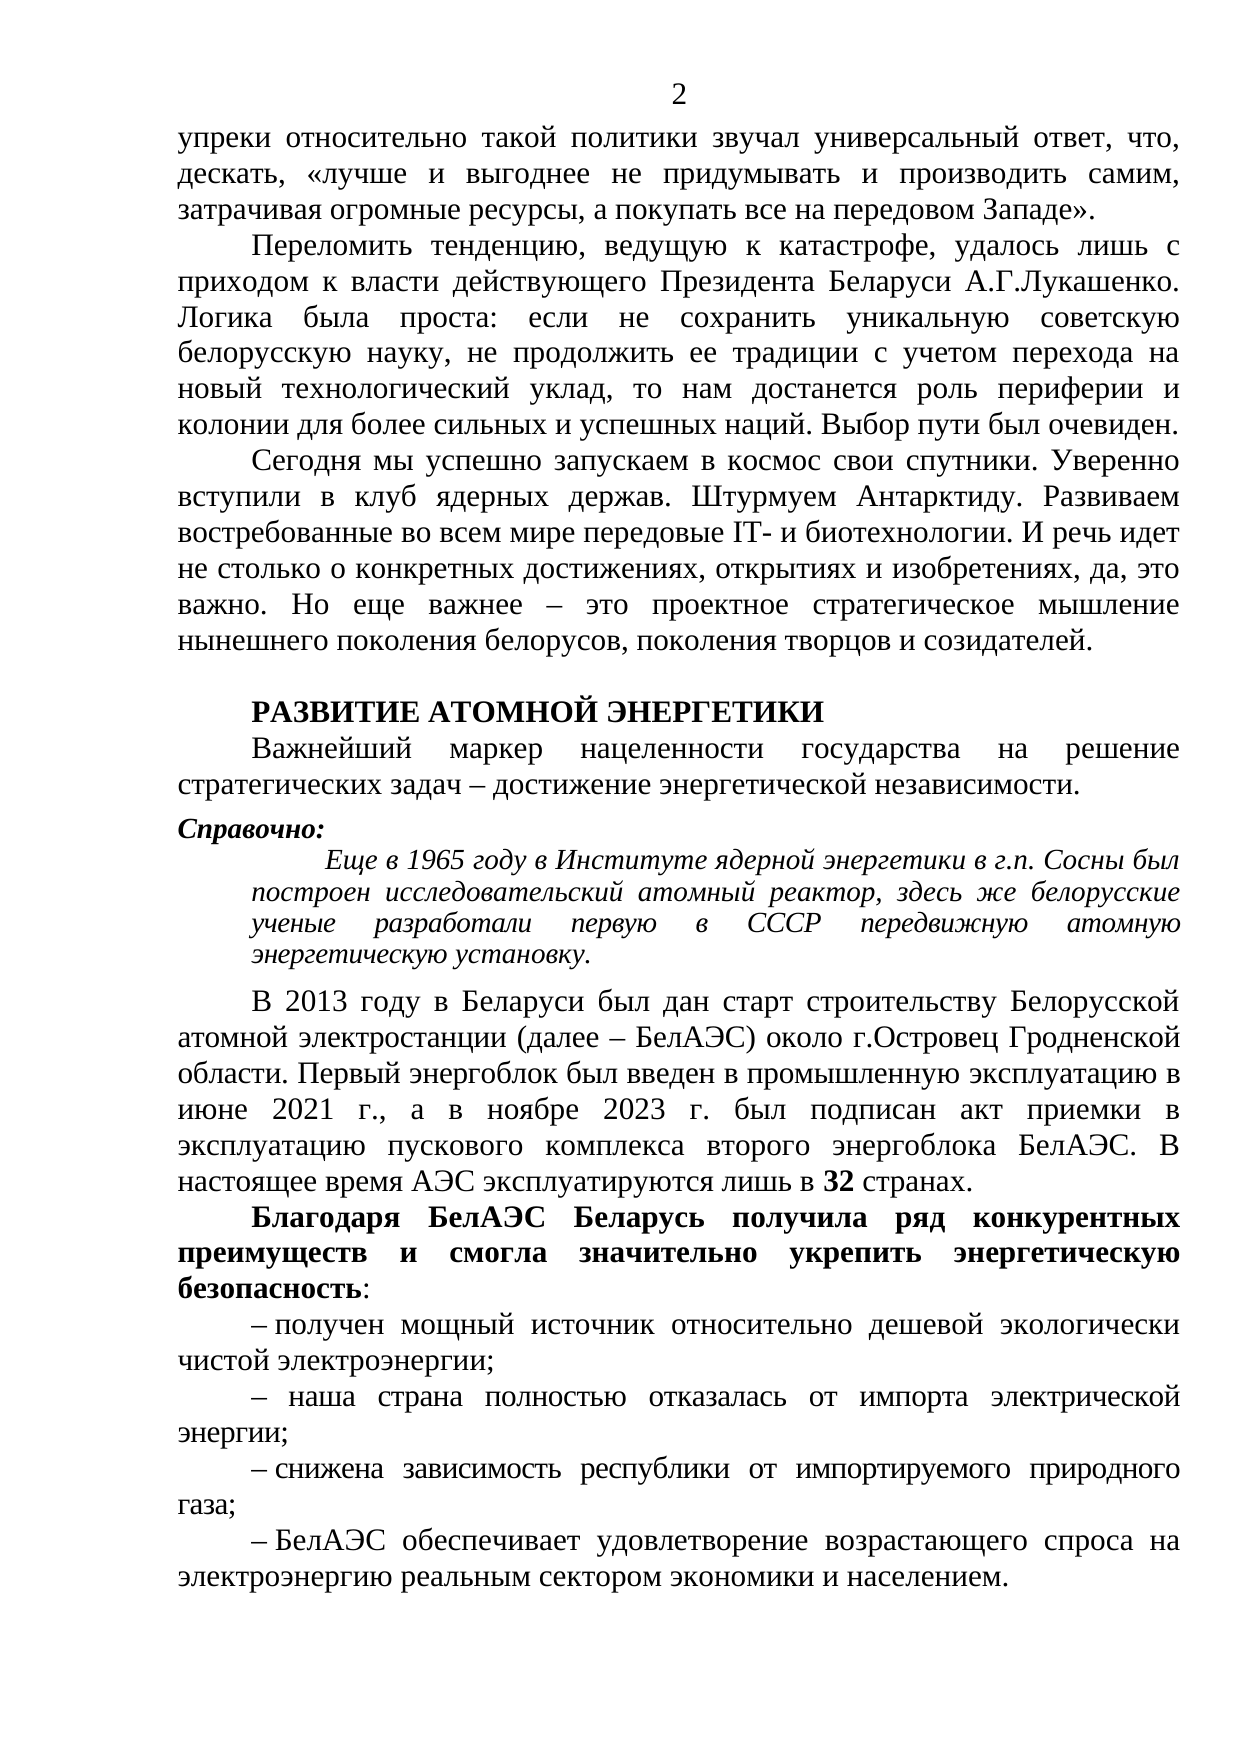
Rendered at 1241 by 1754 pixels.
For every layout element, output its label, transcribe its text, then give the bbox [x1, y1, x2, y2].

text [177, 118, 1181, 226]
text Сегодня мы успешно запускаем в космос свои спутники. Уверенно вступили в клуб ядерных держав. Штурмуем Антарктиду. Развиваем востребованные во всем мире передовые IT- и биотехнологии. И речь идет не столько о конкретных достижениях, открытиях и изобретениях, да, это важно. Но еще важнее – это проектное стратегическое мышление нынешнего поколения белорусов, поколения творцов и созидателей. [177, 442, 1181, 657]
text РАЗВИТИЕ АТОМНОЙ ЭНЕРГЕТИКИ [177, 693, 1181, 729]
text – БелАЭС обеспечивает удовлетворение возрастающего спроса на электроэнергию реальным сектором экономики и населением. [177, 1521, 1181, 1593]
text Важнейший маркер нацеленности государства на решение стратегических задач – достижение энергетической независимости. [177, 729, 1181, 801]
text Благодаря БелАЭС Беларусь получила ряд конкурентных преимуществ и смогла значительно укрепить энергетическую безопасность: [177, 1198, 1181, 1306]
text Справочно: [177, 813, 1181, 845]
text – наша страна полностью отказалась от импорта электрической энергии; [177, 1377, 1181, 1449]
text – получен мощный источник относительно дешевой экологически чистой электроэнергии; [177, 1306, 1181, 1377]
text В 2013 году в Беларуси был дан старт строительству Белорусской атомной электростанции (далее – БелАЭС) около г.Островец Гродненской области. Первый энергоблок был введен в промышленную эксплуатацию в июне 2021 г., а в ноябре 2023 г. был подписан акт приемки в эксплуатацию пускового комплекса второго энергоблока БелАЭС. В настоящее время АЭС эксплуатируются лишь в 32 странах. [177, 982, 1181, 1198]
text – снижена зависимость республики от импортируемого природного газа; [177, 1449, 1181, 1521]
text Переломить тенденцию, ведущую к катастрофе, удалось лишь с приходом к власти действующего Президента Беларуси А.Г.Лукашенко. Логика была проста: если не сохранить уникальную советскую белорусскую науку, не продолжить ее традиции с учетом перехода на новый технологический уклад, то нам достанется роль периферии и колонии для более сильных и успешных наций. Выбор пути был очевиден. [177, 226, 1181, 442]
text Еще в 1965 году в Институте ядерной энергетики в г.п. Сосны был построен исследовательский атомный реактор, здесь же белорусские ученые разработали первую в СССР передвижную атомную энергетическую установку. [251, 845, 1181, 970]
